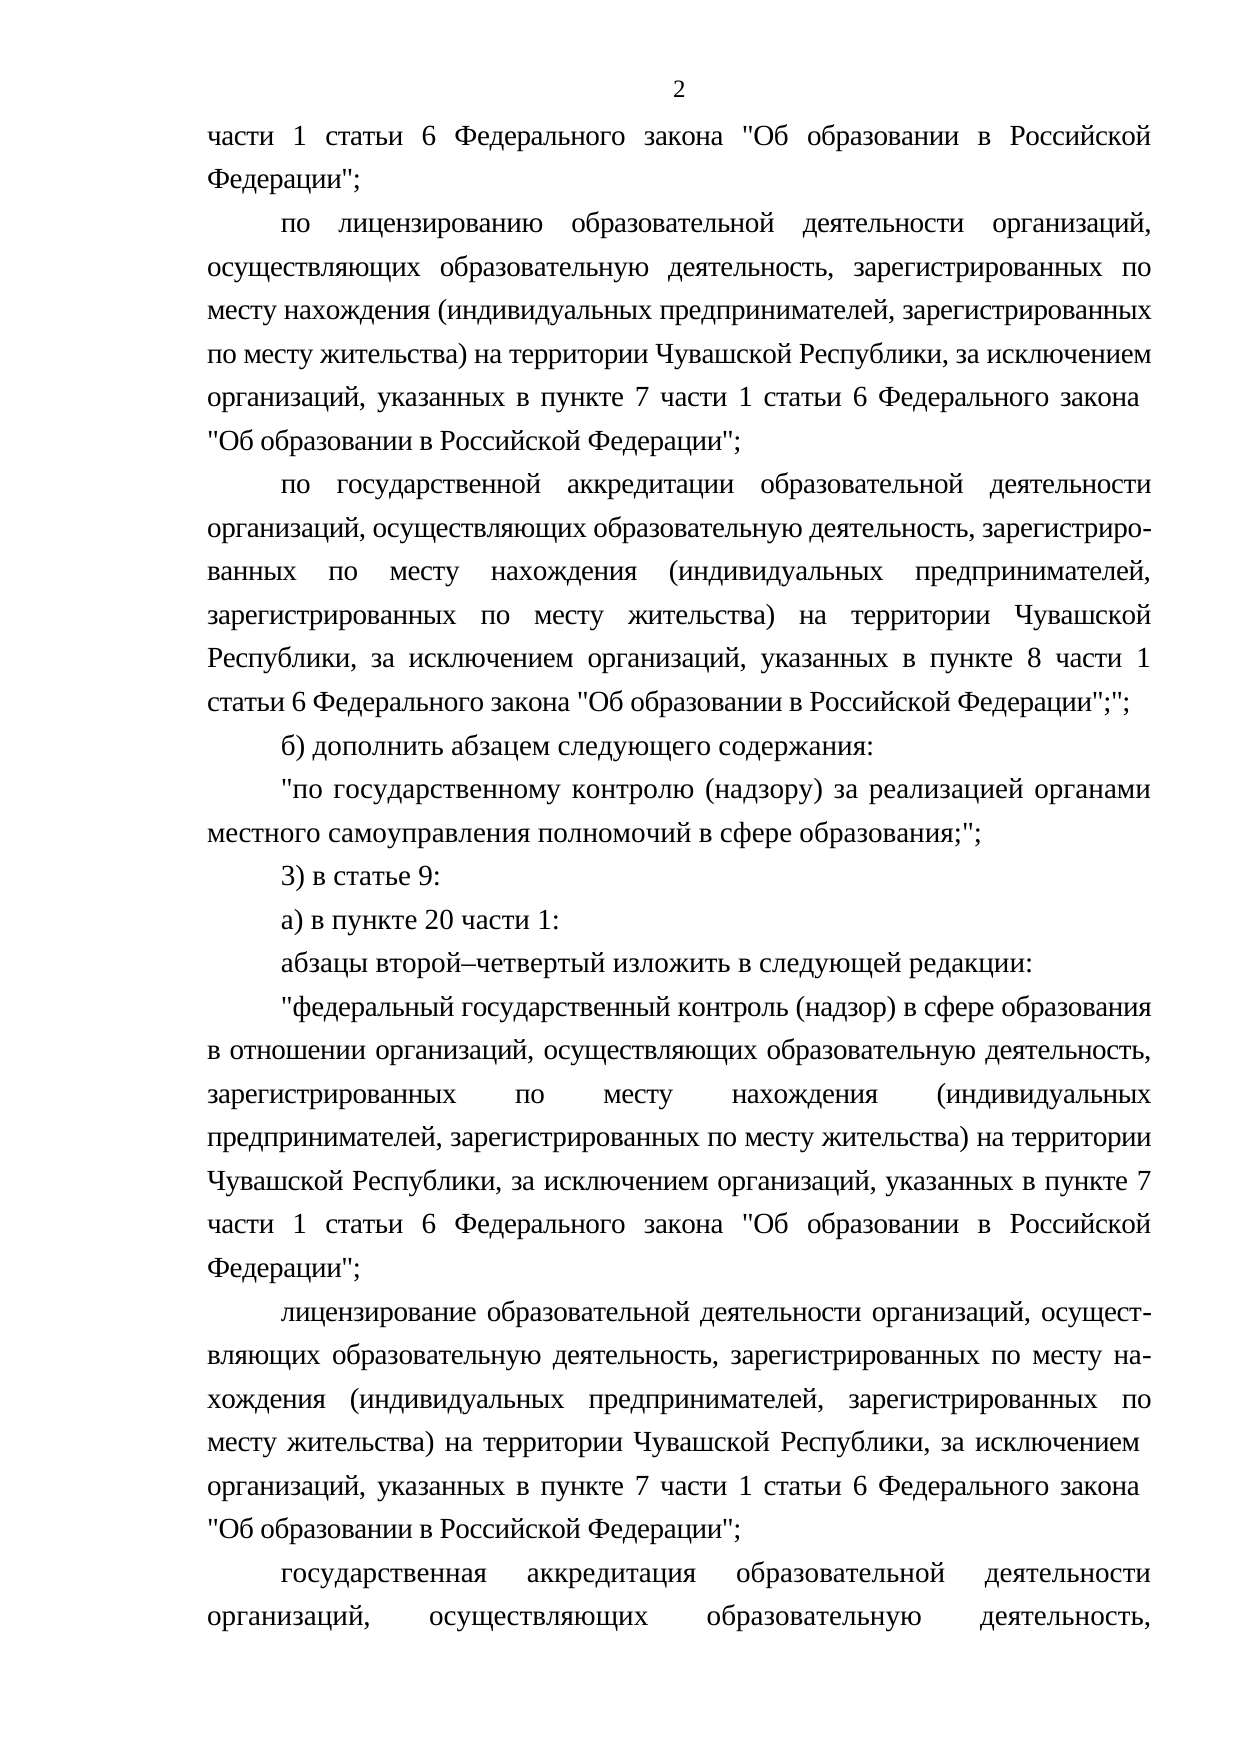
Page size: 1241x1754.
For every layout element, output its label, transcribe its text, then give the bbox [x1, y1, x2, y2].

text "по государственному контролю (надзору) за реализацией органами местного самоуправления полномочий в сфере образования;"; [207, 771, 1152, 848]
text б) дополнить абзацем следующего содержания: [207, 728, 1152, 761]
list "федеральный государственный контроль (надзор) в сфере образования в отношении организаций, осуществляющих образовательную деятельность, зарегистрированных по месту нахождения (индивидуальных предпринимателей, зарегистрированных по месту жительства) на территории Чувашской Республики, за исключением организаций, указанных в пункте 7 части 1 статьи 6 Федерального закона "Об образовании в Российской Федерации"; [207, 989, 1152, 1284]
list абзацы второй–четвертый изложить в следующей редакции: [207, 945, 1152, 979]
list 3) в статье 9: [207, 858, 1152, 892]
text по лицензированию образовательной деятельности организаций, осуществляющих образовательную деятельность, зарегистрированных по месту нахождения (индивидуальных предпринимателей, зарегистрированных по месту жительства) на территории Чувашской Республики, за исключением организаций, указанных в пункте 7 части 1 статьи 6 Федерального закона "Об образовании в Российской Федерации"; [207, 205, 1152, 456]
list лицензирование образовательной деятельности организаций, осуществляющих образовательную деятельность, зарегистрированных по месту нахождения (индивидуальных предпринимателей, зарегистрированных по месту жительства) на территории Чувашской Республики, за исключением организаций, указанных в пункте 7 части 1 статьи 6 Федерального закона "Об образовании в Российской Федерации"; [207, 1294, 1152, 1545]
text по государственной аккредитации образовательной деятельности организаций, осуществляющих образовательную деятельность, зарегистрированных по месту нахождения (индивидуальных предпринимателей, зарегистрированных по месту жительства) на территории Чувашской Республики, за исключением организаций, указанных в пункте 8 части 1 статьи 6 Федерального закона "Об образовании в Российской Федерации";"; [207, 466, 1152, 718]
list а) в пункте 20 части 1: [207, 902, 1152, 935]
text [207, 118, 1152, 195]
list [207, 1555, 1152, 1632]
